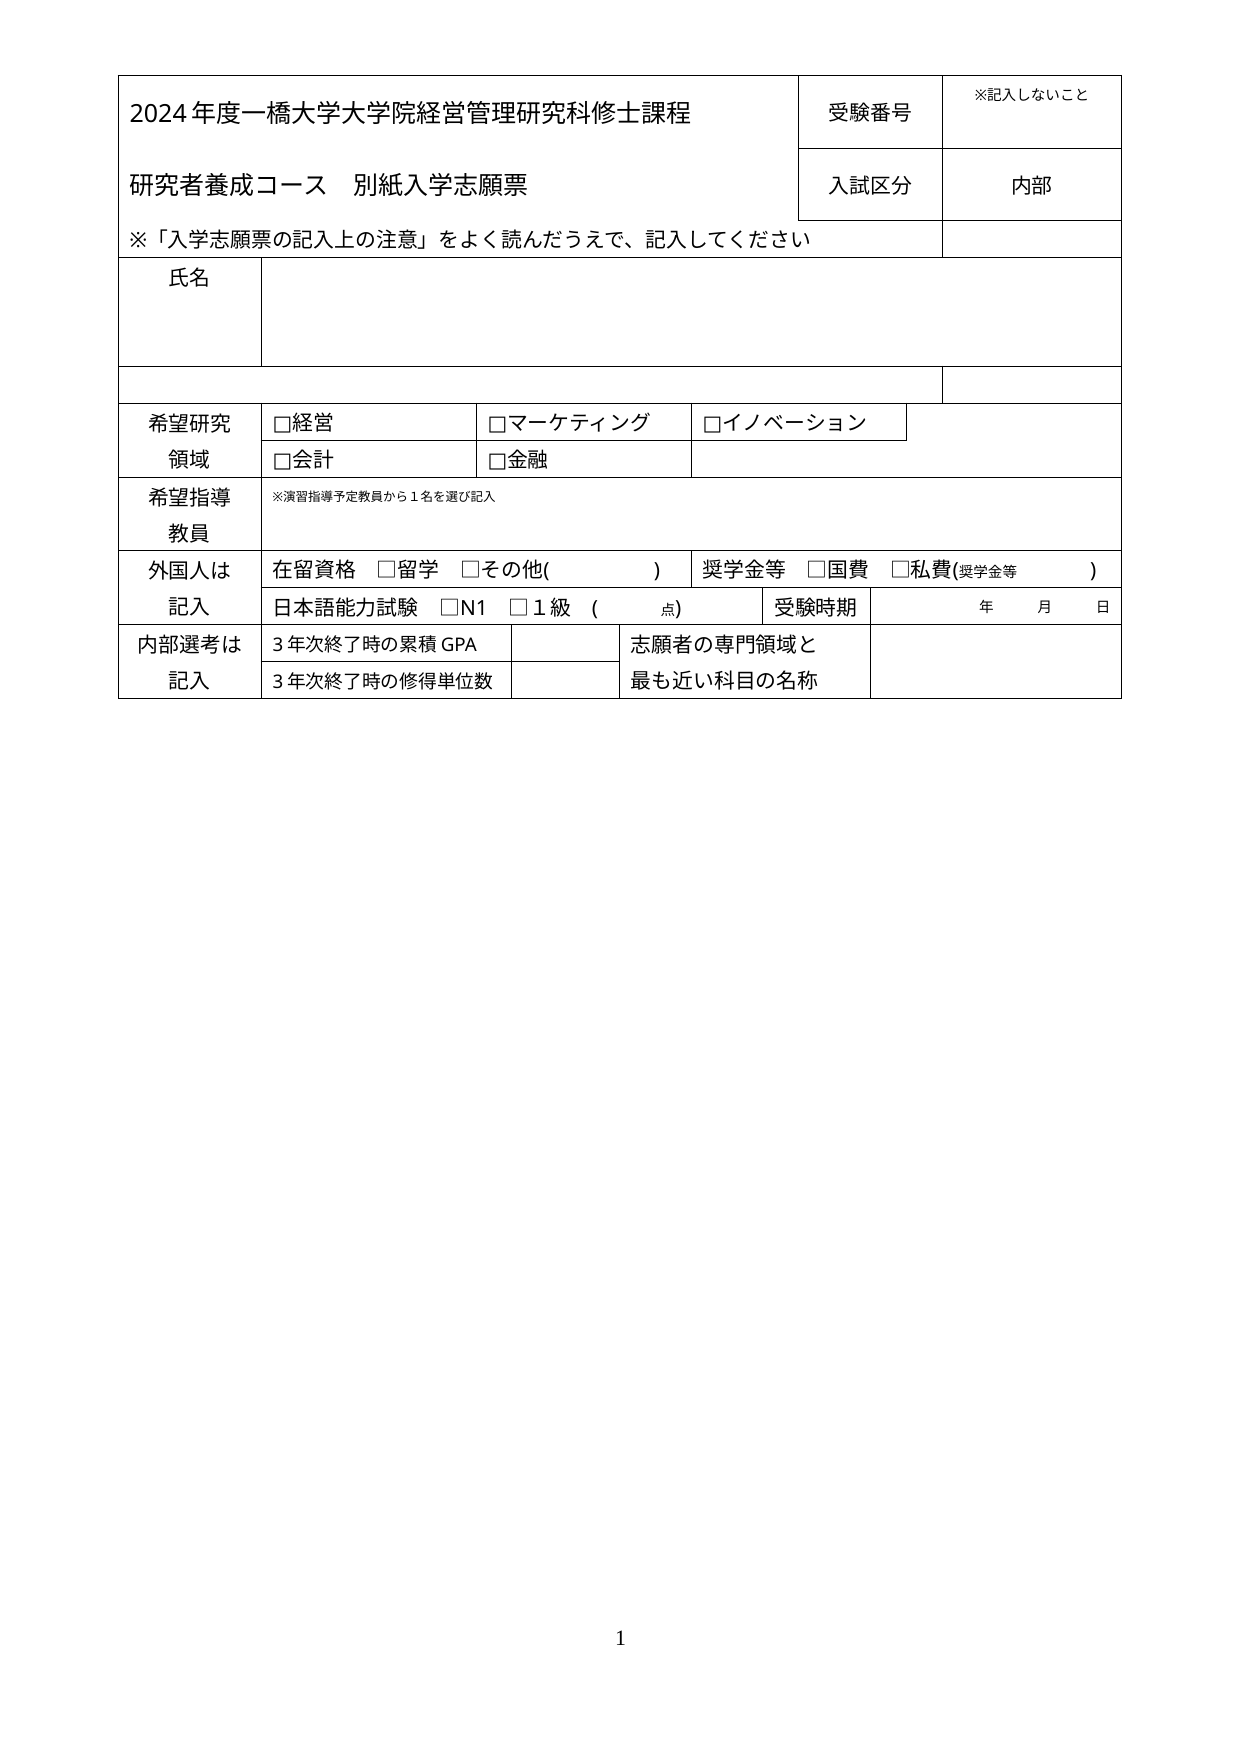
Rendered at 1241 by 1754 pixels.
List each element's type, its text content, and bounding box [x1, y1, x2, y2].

table_header 2024年度一橋大学大学院経営管理研究科修士課程 研究者養成コース 別紙入学志願票 [119, 76, 798, 220]
table_cell □経営 [262, 404, 476, 440]
table_cell [692, 440, 1121, 477]
table_cell [512, 625, 619, 661]
table_cell [871, 625, 1121, 698]
table_cell [512, 662, 619, 698]
table_cell [907, 404, 1121, 440]
table_cell [119, 367, 942, 403]
table_cell [262, 258, 1121, 366]
table_cell 氏名 [119, 258, 261, 366]
table_cell 希望研究 領域 [119, 404, 261, 477]
table_cell 日本語能力試験 □N1 □１級 ( 点) [262, 588, 762, 624]
table_cell 在留資格 □留学 □その他( ) [262, 551, 691, 587]
table_cell ※演習指導予定教員から１名を選び記入 [262, 478, 1121, 550]
table_cell □金融 [477, 441, 691, 477]
table_cell □会計 [262, 441, 476, 477]
table_cell 希望指導 教員 [119, 478, 261, 550]
table_cell 志願者の専門領域と 最も近い科目の名称 [620, 625, 870, 698]
table_cell 受験時期 [763, 588, 870, 624]
table_cell □イノベーション [692, 404, 906, 440]
table_cell □マーケティング [477, 404, 691, 440]
table_cell [943, 221, 1121, 257]
table_cell 内部 [943, 149, 1121, 220]
table_header 受験番号 [799, 76, 942, 148]
table_cell 入試区分 [799, 149, 942, 220]
table_cell 3年次終了時の修得単位数 [262, 662, 511, 698]
table_cell ※「入学志願票の記入上の注意」をよく読んだうえで、記入してください [119, 220, 942, 257]
table_cell 年 月 日 [871, 588, 1121, 624]
table_cell 奨学金等 □国費 □私費(奨学金等 ) [692, 551, 1121, 587]
table_cell 内部選考は 記入 [119, 625, 261, 698]
table_cell 3年次終了時の累積GPA [262, 625, 511, 661]
table_cell [943, 367, 1121, 403]
table_header ※記入しないこと [943, 76, 1121, 148]
table_cell 外国人は 記入 [119, 551, 261, 624]
